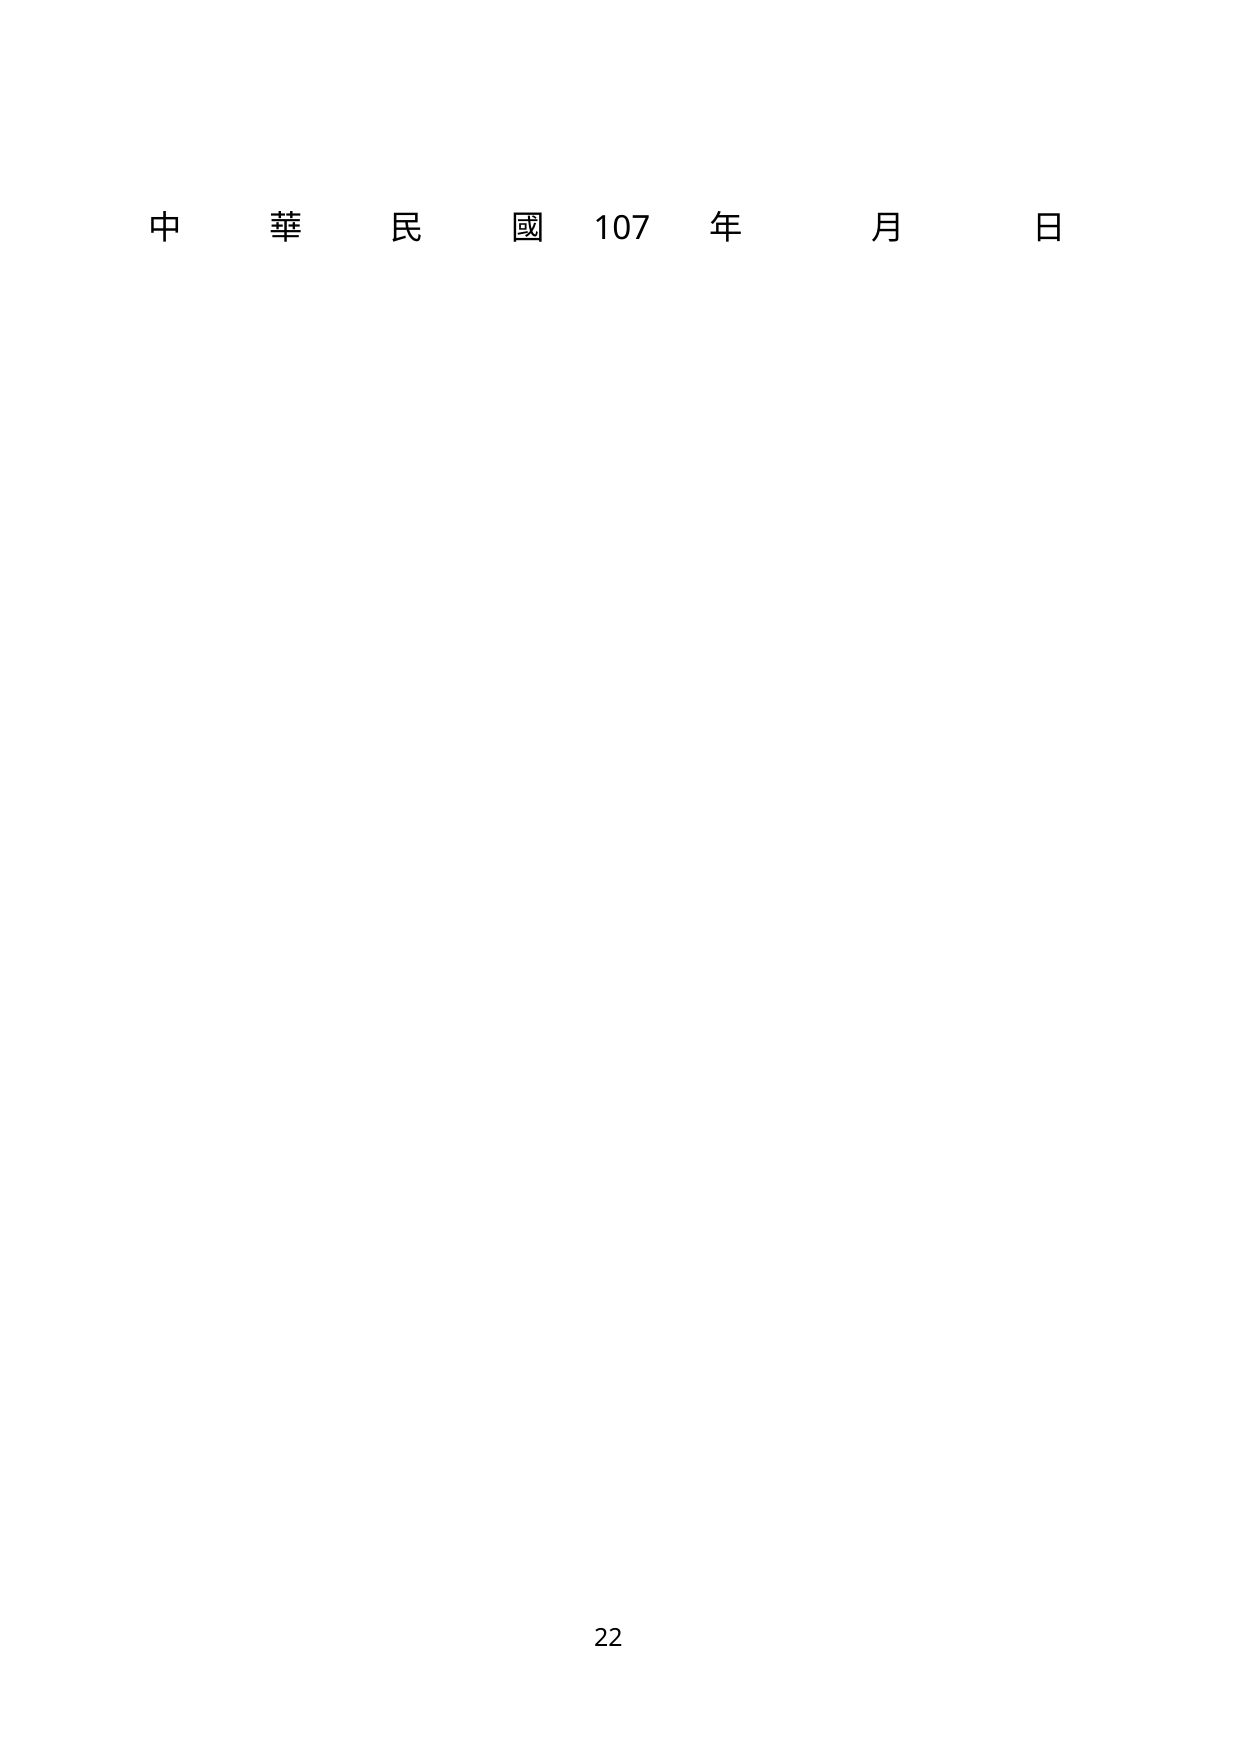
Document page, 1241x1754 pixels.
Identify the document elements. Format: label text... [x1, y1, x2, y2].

text 中 華 民 國 107 年 月 日 [148, 178, 1069, 273]
